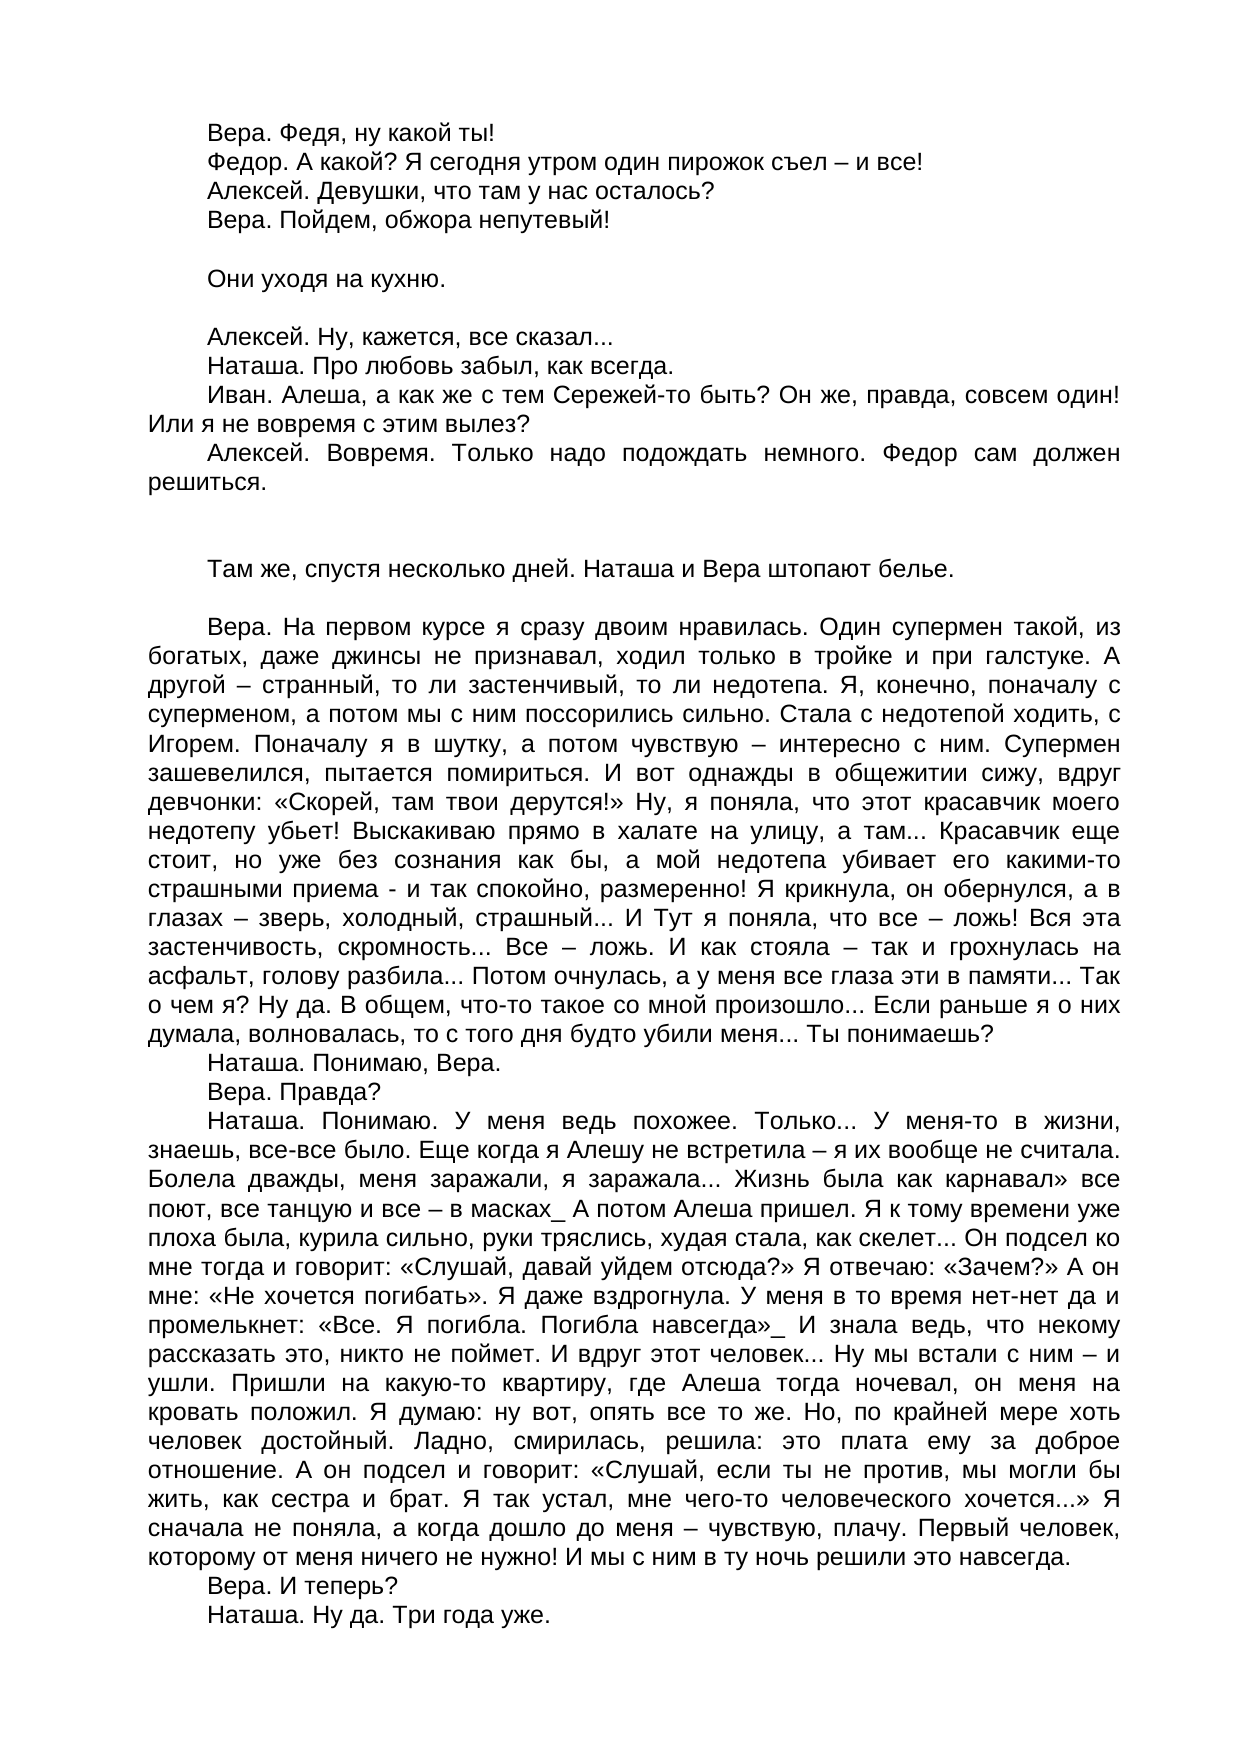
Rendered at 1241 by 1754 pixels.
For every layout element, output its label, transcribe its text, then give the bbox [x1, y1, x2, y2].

text Наташа. Понимаю, Вера. [148, 1048, 1122, 1077]
text Вера. Федя, ну какой ты! [148, 118, 1122, 147]
text Иван. Алеша, а как же с тем Сережей-то быть? Он же, правда, совсем один! Или я не вовремя с этим вылез? [148, 380, 1122, 438]
text Они уходя на кухню. [148, 263, 1122, 292]
text Вера. И теперь? [148, 1571, 1122, 1600]
text Вера. Пойдем, обжора непутевый! [148, 205, 1122, 234]
text Федор. А какой? Я сегодня утром один пирожок съел – и все! [148, 147, 1122, 176]
text Алексей. Вовремя. Только надо подождать немного. Федор сам должен решиться. [148, 438, 1122, 496]
text Наташа. Ну да. Три года уже. [148, 1600, 1122, 1629]
text Вера. На первом курсе я сразу двоим нравилась. Один супермен такой, из богатых, даже джинсы не признавал, ходил только в тройке и при галстуке. А другой – странный, то ли застенчивый, то ли недотепа. Я, конечно, поначалу с суперменом, а потом мы с ним поссорились сильно. Стала с недотепой ходить, с Игорем. Поначалу я в шутку, а потом чувствую – интересно с ним. Супермен зашевелился, пытается помириться. И вот однажды в общежитии сижу, вдруг девчонки: «Скорей, там твои дерутся!» Ну, я поняла, что этот красавчик моего недотепу убьет! Выскакиваю прямо в халате на улицу, а там... Красавчик еще стоит, но уже без сознания как бы, а мой недотепа убивает его какими-то страшными приема - и так спокойно, размеренно! Я крикнула, он обернулся, а в глазах – зверь, холодный, страшный... И Тут я поняла, что все – ложь! Вся эта застенчивость, скромность... Все – ложь. И как стояла – так и грохнулась на асфальт, голову разбила... Потом очнулась, а у меня все глаза эти в памяти... Так о чем я? Ну да. В общем, что-то такое со мной произошло... Если раньше я о них думала, волновалась, то с того дня будто убили меня... Ты понимаешь? [148, 612, 1122, 1048]
text Наташа. Про любовь забыл, как всегда. [148, 351, 1122, 380]
text Вера. Правда? [148, 1077, 1122, 1106]
text Наташа. Понимаю. У меня ведь похожее. Только... У меня-то в жизни, знаешь, все-все было. Еще когда я Алешу не встретила – я их вообще не считала. Болела дважды, меня заражали, я заражала... Жизнь была как карнавал» все поют, все танцую и все – в масках_ А потом Алеша пришел. Я к тому времени уже плоха была, курила сильно, руки тряслись, худая стала, как скелет... Он подсел ко мне тогда и говорит: «Слушай, давай уйдем отсюда?» Я отвечаю: «Зачем?» А он мне: «Не хочется погибать». Я даже вздрогнула. У меня в то время нет-нет да и промелькнет: «Все. Я погибла. Погибла навсегда»_ И знала ведь, что некому рассказать это, никто не поймет. И вдруг этот человек... Ну мы встали с ним – и ушли. Пришли на какую-то квартиру, где Алеша тогда ночевал, он меня на кровать положил. Я думаю: ну вот, опять все то же. Но, по крайней мере хоть человек достойный. Ладно, смирилась, решила: это плата ему за доброе отношение. А он подсел и говорит: «Слушай, если ты не против, мы могли бы жить, как сестра и брат. Я так устал, мне чего-то человеческого хочется...» Я сначала не поняла, а когда дошло до меня – чувствую, плачу. Первый человек, которому от меня ничего не нужно! И мы с ним в ту ночь решили это навсегда. [148, 1106, 1122, 1571]
text Алексей. Ну, кажется, все сказал... [148, 322, 1122, 351]
text Там же, спустя несколько дней. Наташа и Вера штопают белье. [148, 554, 1122, 583]
text Алексей. Девушки, что там у нас осталось? [148, 176, 1122, 205]
